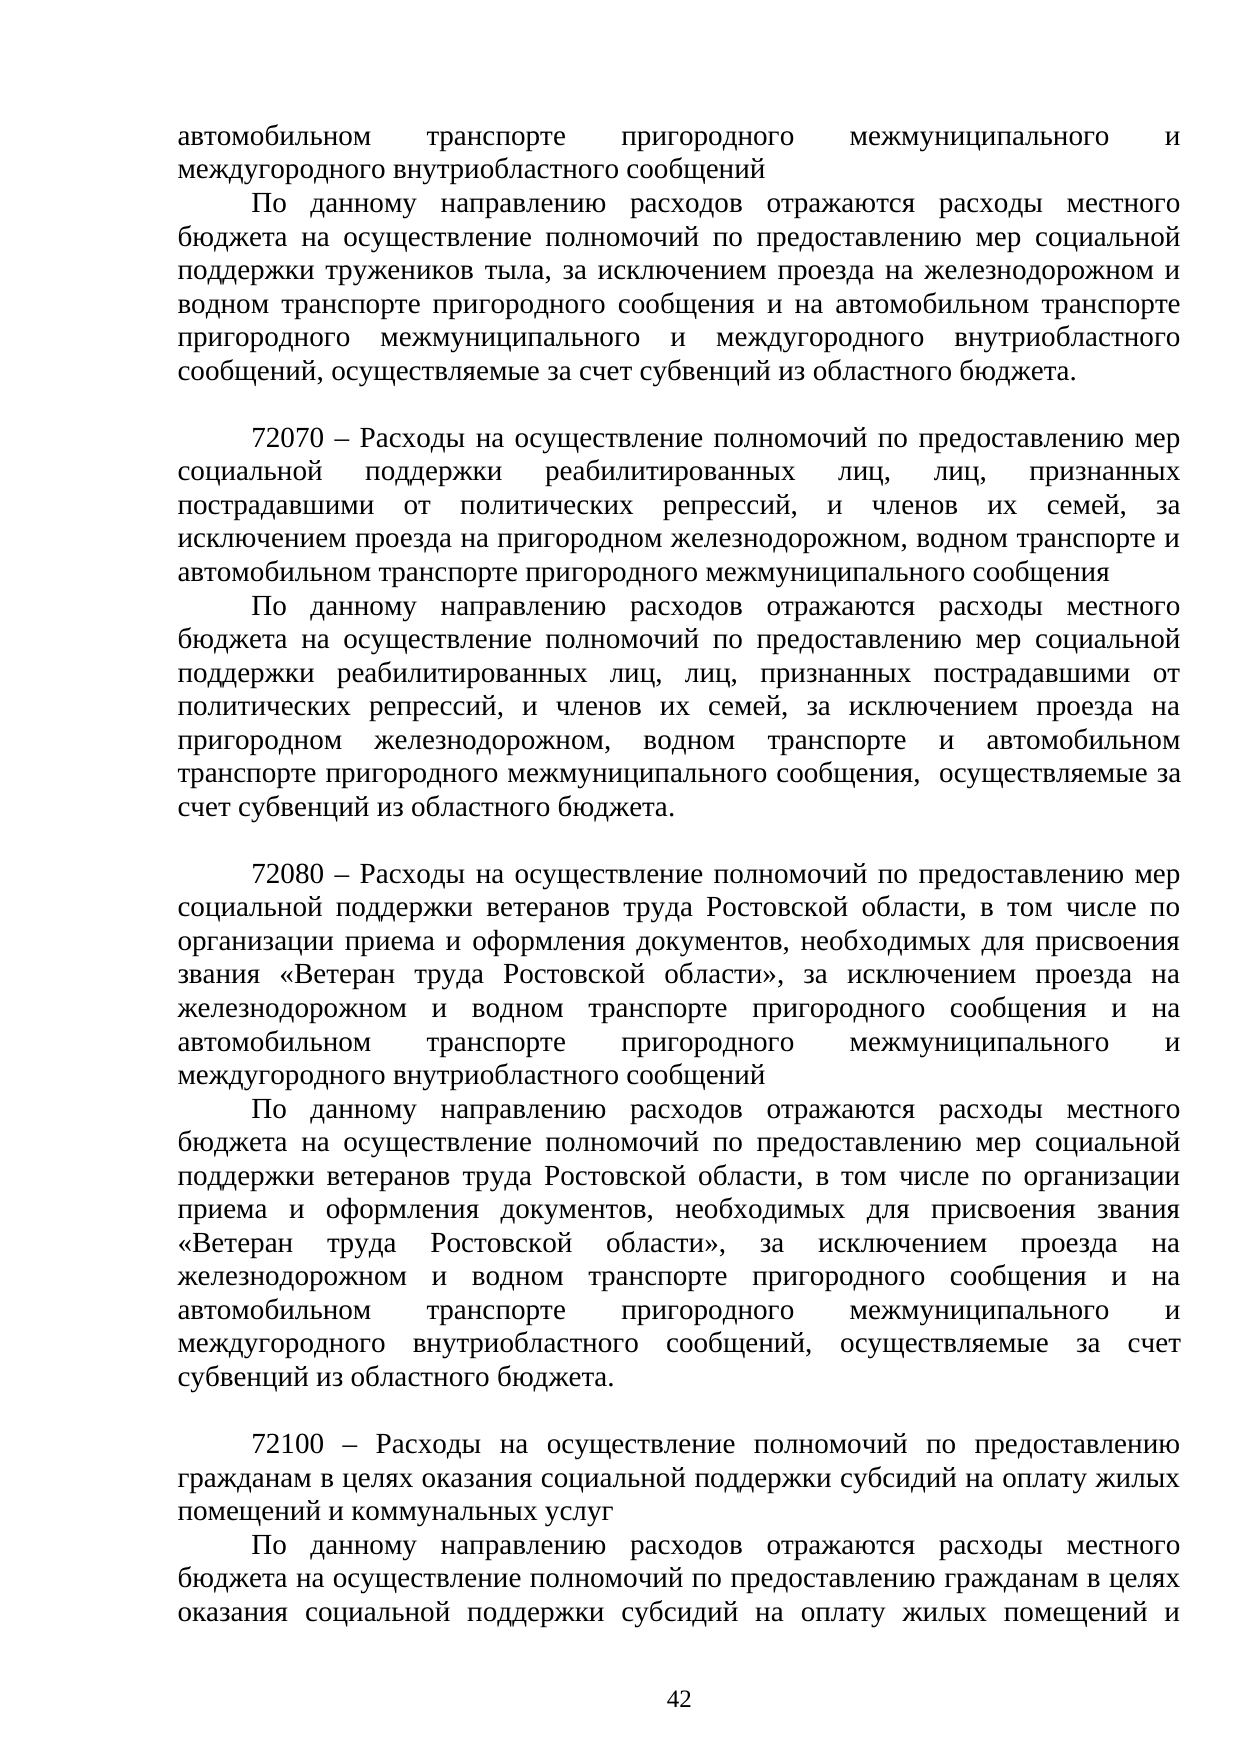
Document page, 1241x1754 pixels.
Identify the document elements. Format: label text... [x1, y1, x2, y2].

text По данному направлению расходов отражаются расходы местного бюджета на осуществление полномочий по предоставлению мер социальной поддержки реабилитированных лиц, лиц, признанных пострадавшими от политических репрессий, и членов их семей, за исключением проезда на пригородном железнодорожном, водном транспорте и автомобильном транспорте пригородного межмуниципального сообщения, осуществляемые за счет субвенций из областного бюджета. [177, 588, 1181, 822]
text По данному направлению расходов отражаются расходы местного бюджета на осуществление полномочий по предоставлению мер социальной поддержки тружеников тыла, за исключением проезда на железнодорожном и водном транспорте пригородного сообщения и на автомобильном транспорте пригородного межмуниципального и междугородного внутриобластного сообщений, осуществляемые за счет субвенций из областного бюджета. [177, 185, 1181, 386]
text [177, 118, 1181, 185]
text 72070 – Расходы на осуществление полномочий по предоставлению мер социальной поддержки реабилитированных лиц, лиц, признанных пострадавшими от политических репрессий, и членов их семей, за исключением проезда на пригородном железнодорожном, водном транспорте и автомобильном транспорте пригородного межмуниципального сообщения [177, 420, 1181, 588]
text По данному направлению расходов отражаются расходы местного бюджета на осуществление полномочий по предоставлению мер социальной поддержки ветеранов труда Ростовской области, в том числе по организации приема и оформления документов, необходимых для присвоения звания «Ветеран труда Ростовской области», за исключением проезда на железнодорожном и водном транспорте пригородного сообщения и на автомобильном транспорте пригородного межмуниципального и междугородного внутриобластного сообщений, осуществляемые за счет субвенций из областного бюджета. [177, 1091, 1181, 1393]
text 72080 – Расходы на осуществление полномочий по предоставлению мер социальной поддержки ветеранов труда Ростовской области, в том числе по организации приема и оформления документов, необходимых для присвоения звания «Ветеран труда Ростовской области», за исключением проезда на железнодорожном и водном транспорте пригородного сообщения и на автомобильном транспорте пригородного межмуниципального и междугородного внутриобластного сообщений [177, 856, 1181, 1091]
text 72100 – Расходы на осуществление полномочий по предоставлению гражданам в целях оказания социальной поддержки субсидий на оплату жилых помещений и коммунальных услуг [177, 1426, 1181, 1527]
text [177, 1527, 1181, 1627]
